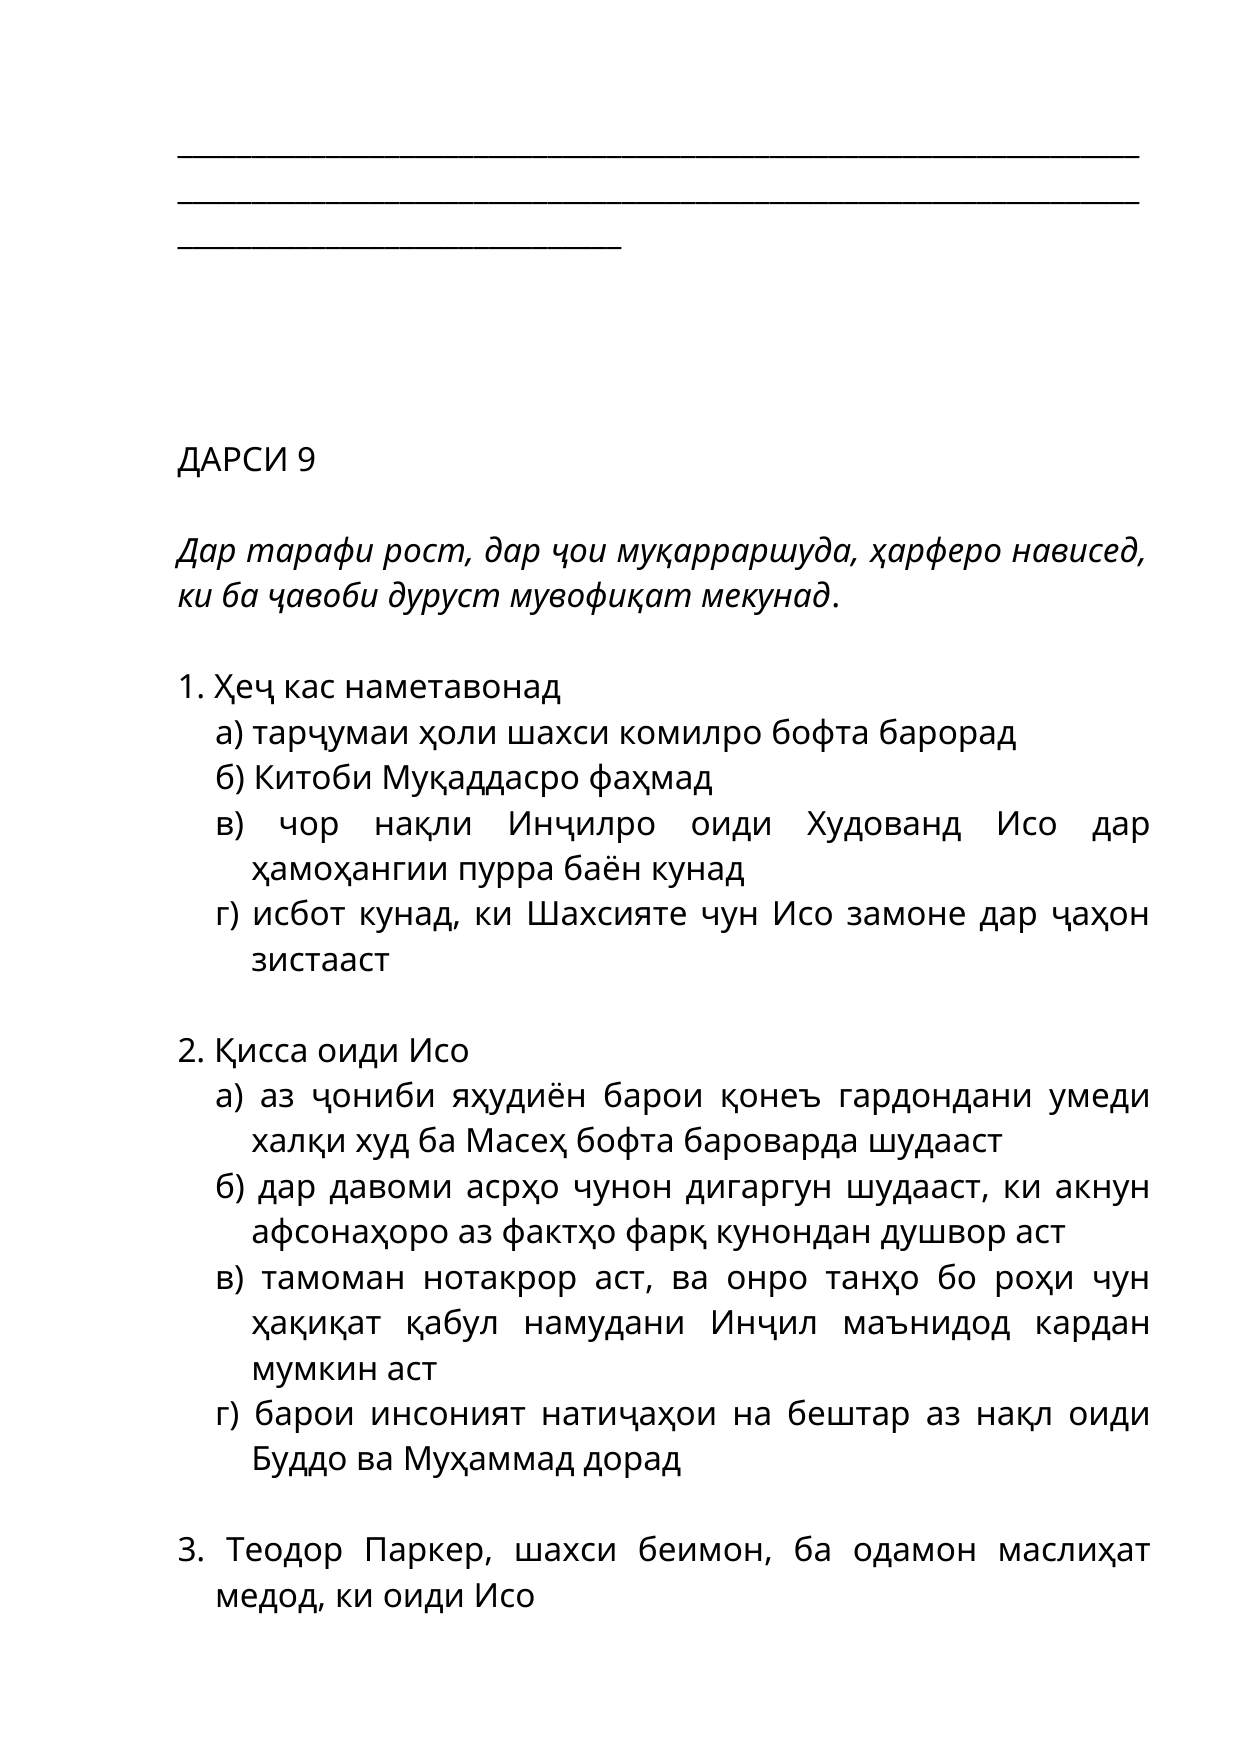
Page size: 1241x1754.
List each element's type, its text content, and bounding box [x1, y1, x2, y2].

text г) барои инсоният натиҷаҳои на бештар аз нақл оиди Буддо ва Муҳаммад дорад [215, 1390, 1152, 1481]
text б) дар давоми асрҳо чунон дигаргун шудааст, ки акнун афсонаҳоро аз фактҳо фарқ кунондан душвор аст [215, 1163, 1152, 1253]
text в) тамоман нотакрор аст, ва онро танҳо бо роҳи чун ҳақиқат қабул намудани Инҷил маънидод кардан мумкин аст [215, 1253, 1152, 1390]
text 1. Ҳеҷ кас наметавонад [177, 663, 1152, 708]
text ДАРСИ 9 [177, 436, 1152, 481]
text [177, 118, 1152, 254]
text а) тарҷумаи ҳоли шахси комилро бофта барорад [215, 708, 1152, 754]
text г) исбот кунад, ки Шахсияте чун Исо замоне дар ҷаҳон зистааст [215, 890, 1152, 981]
text 3. Теодор Паркер, шахси беимон, ба одамон маслиҳат медод, ки оиди Исо [177, 1526, 1152, 1617]
text а) аз ҷониби яҳудиён барои қонеъ гардондани умеди халқи худ ба Масеҳ бофта бароварда шудааст [215, 1072, 1152, 1163]
text 2. Қисса оиди Исо [177, 1026, 1152, 1072]
text б) Китоби Муқаддасро фаҳмад [215, 754, 1152, 799]
text в) чор нақли Инҷилро оиди Худованд Исо дар ҳамоҳангии пурра баён кунад [215, 799, 1152, 890]
text Дар тарафи рост, дар ҷои муқарраршуда, ҳарферо нависед, ки ба ҷавоби дуруст мувофиқат мекунад. [177, 527, 1152, 618]
